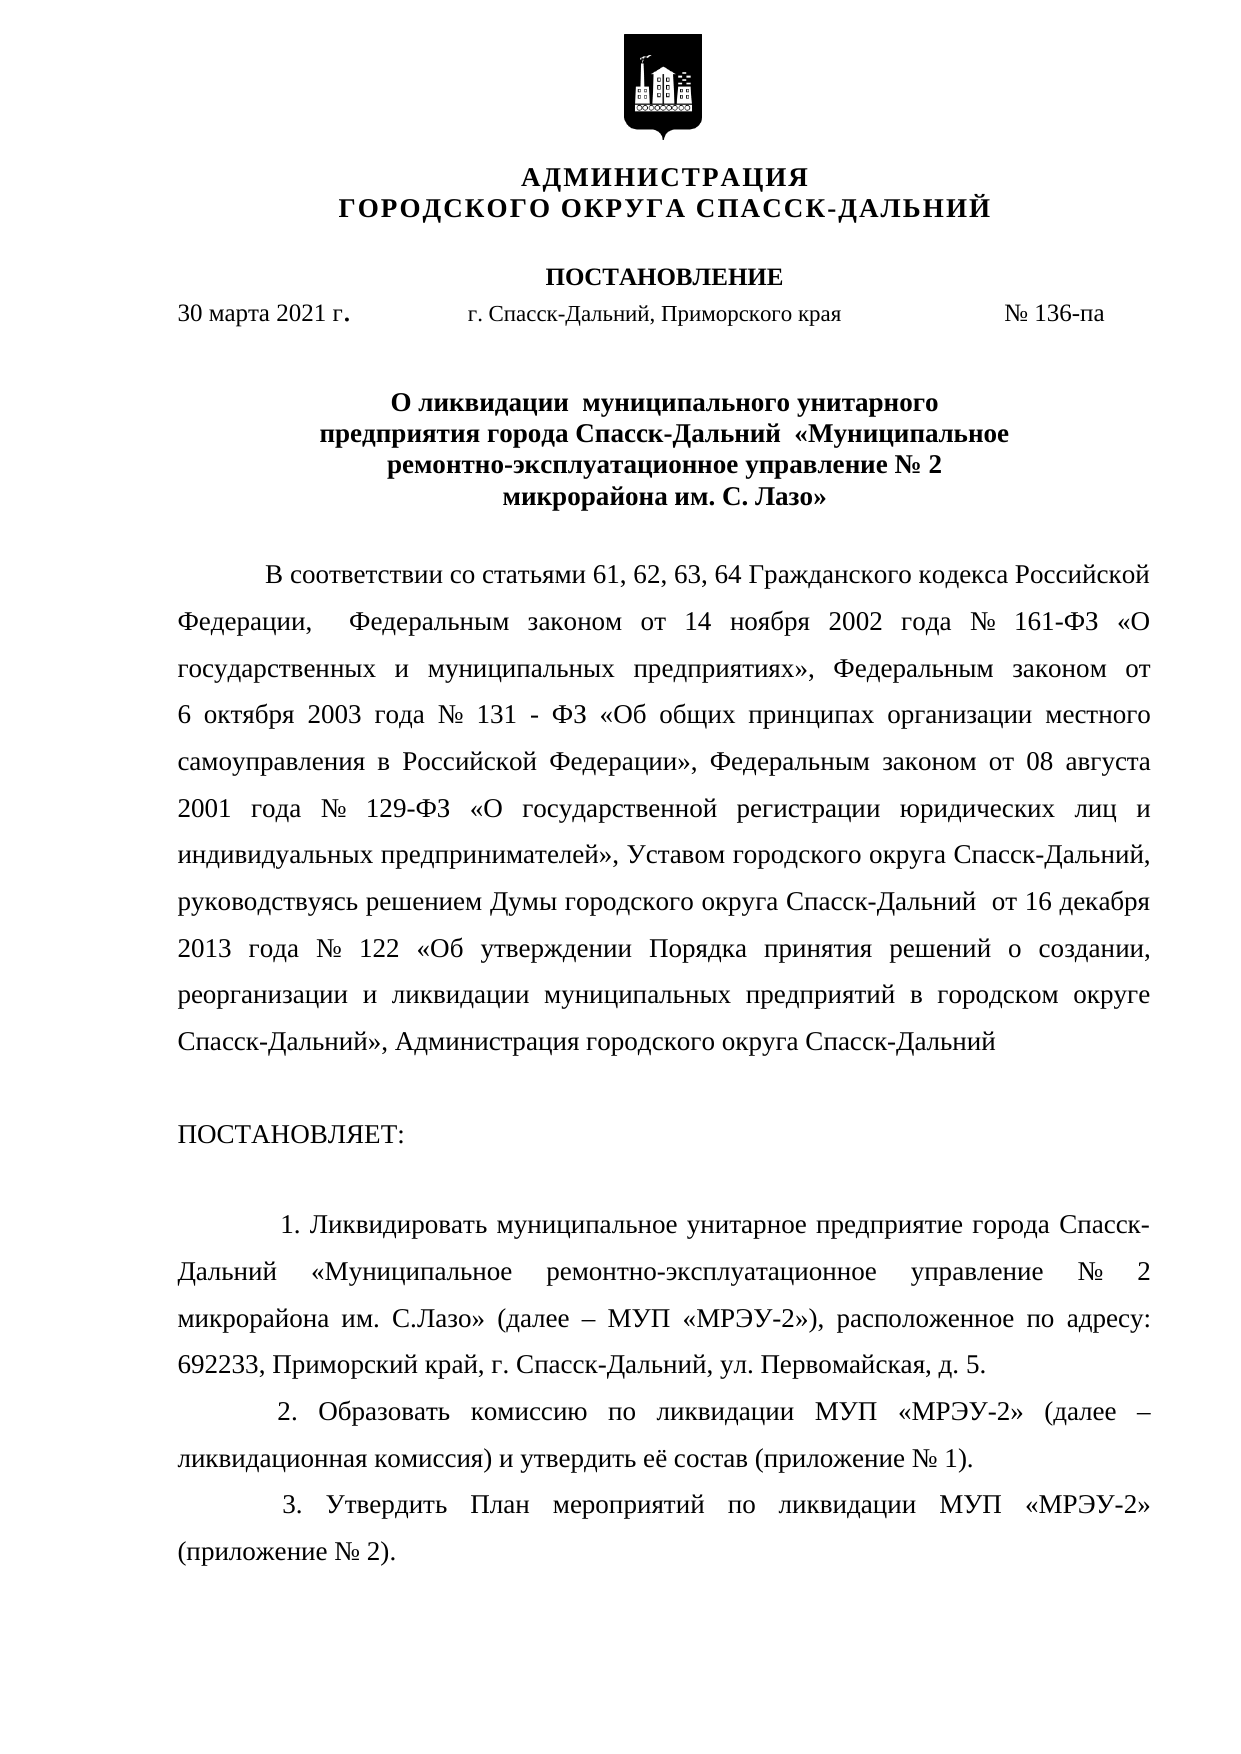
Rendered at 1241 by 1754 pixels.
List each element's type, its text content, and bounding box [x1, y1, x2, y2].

text 1. Ликвидировать муниципальное унитарное предприятие города Спасск-Дальний «Муниципальное ремонтно-эксплуатационное управление № 2 микрорайона им. С.Лазо» (далее – МУП «МРЭУ-2»), расположенное по адресу: 692233, Приморский край, г. Спасск-Дальний, ул. Первомайская, д. 5. [177, 1208, 1152, 1379]
text 30 марта 2021 г. г. Спасск-Дальний, Приморского края № 136-па [177, 290, 1152, 329]
subtitle АДМИНИСТРАЦИЯ [177, 161, 1152, 192]
picture [624, 34, 702, 140]
subtitle ГОРОДСКОГО ОКРУГА СПАССК-ДАЛЬНИЙ [177, 192, 1152, 223]
text микрорайона им. С. Лазо» [177, 479, 1152, 511]
text предприятия города Спасск-Дальний «Муниципальное [177, 417, 1152, 448]
text 3. Утвердить План мероприятий по ликвидации МУП «МРЭУ-2» (приложение № 2). [177, 1488, 1152, 1566]
text ремонтно-эксплуатационное управление № 2 [177, 448, 1152, 479]
text 2. Образовать комиссию по ликвидации МУП «МРЭУ-2» (далее – ликвидационная комиссия) и утвердить её состав (приложение № 1). [177, 1395, 1152, 1473]
subtitle ПОСТАНОВЛЕНИЕ [177, 262, 1152, 290]
text О ликвидации муниципального унитарного [177, 386, 1152, 417]
text ПОСТАНОВЛЯЕТ: [177, 1119, 1152, 1150]
text В соответствии со статьями 61, 62, 63, 64 Гражданского кодекса Российской Федерации, Федеральным законом от 14 ноября 2002 года № 161-ФЗ «О государственных и муниципальных предприятиях», Федеральным законом от 6 октября 2003 года № 131 - ФЗ «Об общих принципах организации местного самоуправления в Российской Федерации», Федеральным законом от 08 августа 2001 года № 129-ФЗ «О государственной регистрации юридических лиц и индивидуальных предпринимателей», Уставом городского округа Спасск-Дальний, руководствуясь решением Думы городского округа Спасск-Дальний от 16 декабря 2013 года № 122 «Об утверждении Порядка принятия решений о создании, реорганизации и ликвидации муниципальных предприятий в городском округе Спасск-Дальний», Администрация городского округа Спасск-Дальний [177, 559, 1152, 1056]
